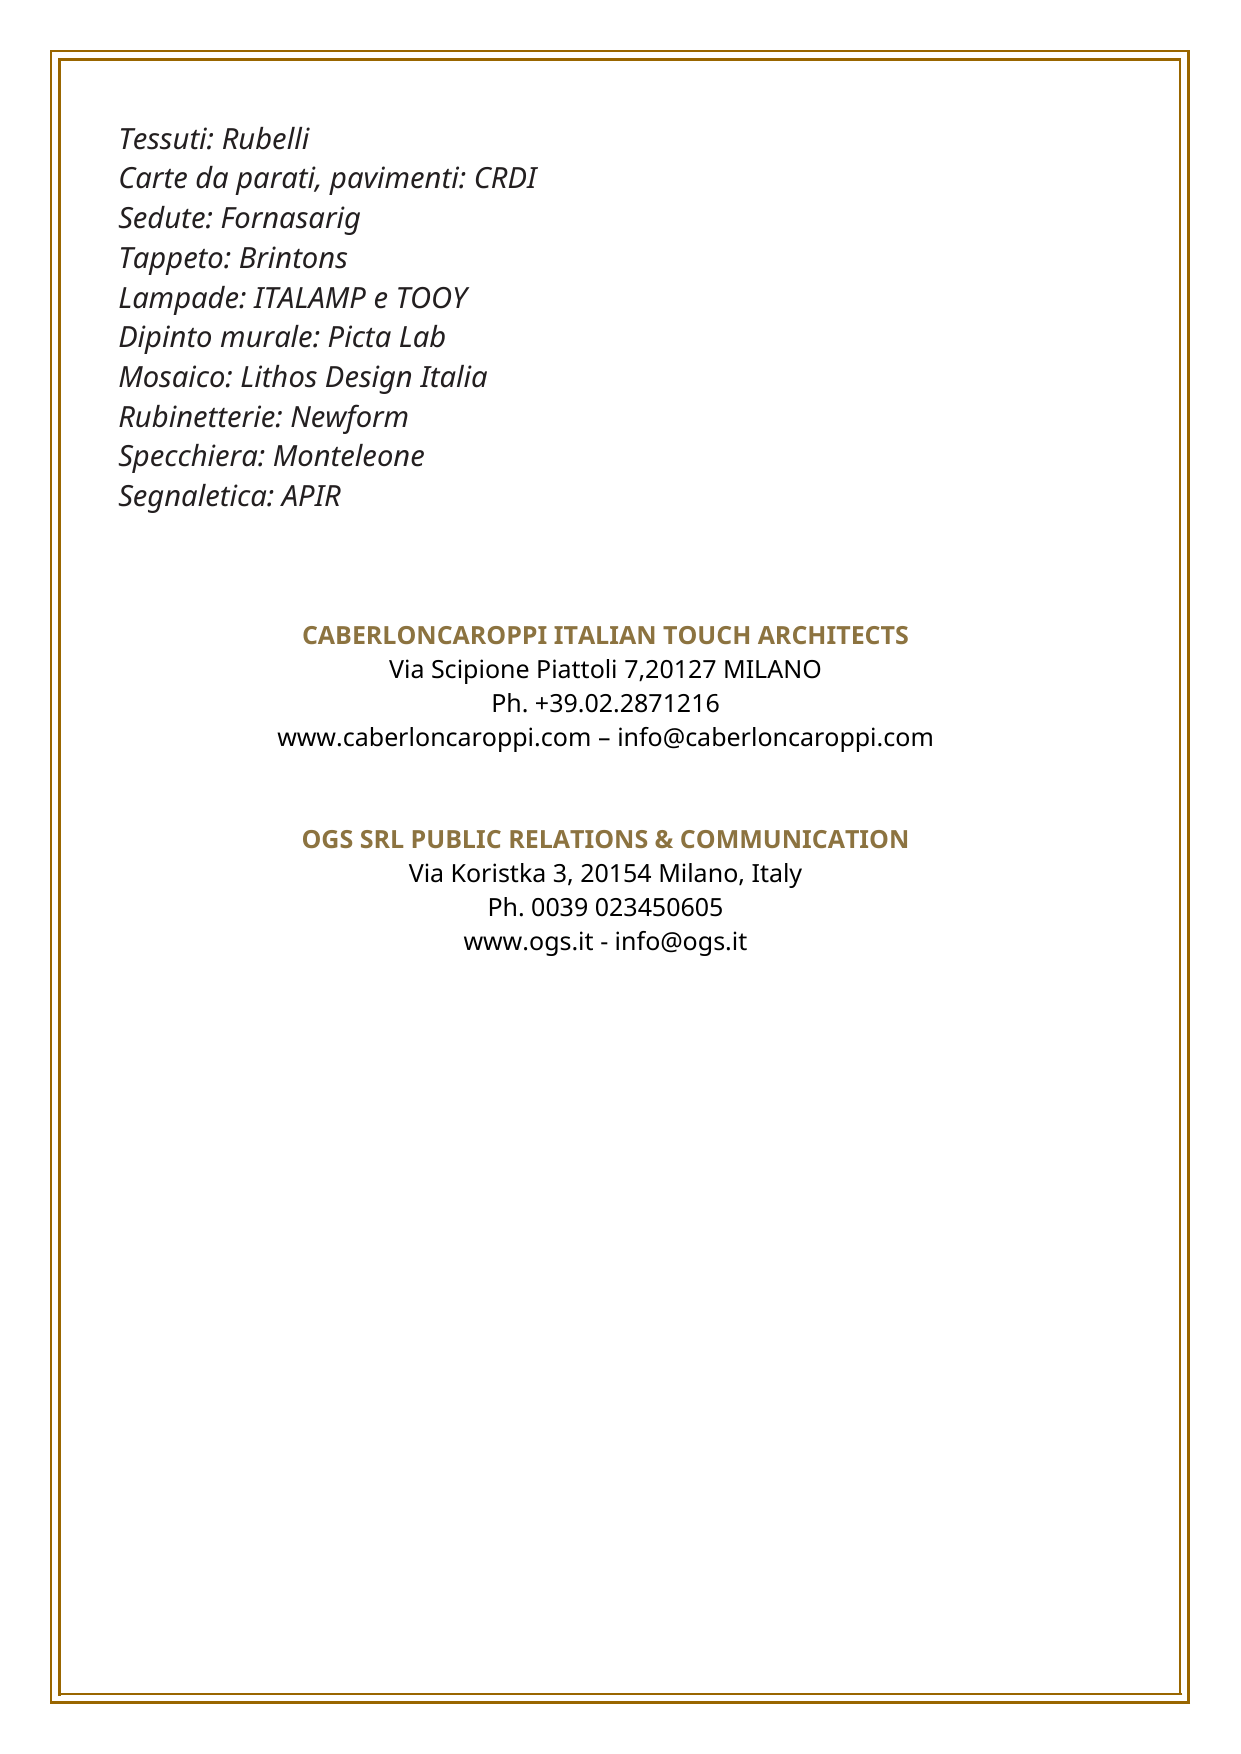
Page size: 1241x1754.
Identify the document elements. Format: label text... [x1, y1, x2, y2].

text www.ogs.it - info@ogs.it [118, 924, 1093, 958]
text Carte da parati, pavimenti: CRDI [118, 158, 1122, 197]
text Lampade: ITALAMP e TOOY [118, 277, 1122, 317]
text Ph. +39.02.2871216 [118, 686, 1093, 720]
text Sedute: Fornasarig [118, 197, 1122, 237]
text Rubinetterie: Newform [118, 396, 1122, 436]
text Mosaico: Lithos Design Italia [118, 356, 1122, 396]
text Via Scipione Piattoli 7,20127 MILANO [118, 652, 1093, 686]
text Dipinto murale: Picta Lab [118, 317, 1122, 356]
text www.caberloncaroppi.com – info@caberloncaroppi.com [118, 720, 1093, 754]
text Specchiera: Monteleone [118, 436, 1122, 475]
text CABERLONCAROPPI ITALIAN TOUCH ARCHITECTS [118, 617, 1093, 652]
text Segnaletica: APIR [118, 475, 1122, 515]
text Tessuti: Rubelli [118, 118, 1122, 158]
text Via Koristka 3, 20154 Milano, Italy [118, 856, 1093, 890]
text OGS SRL PUBLIC RELATIONS & COMMUNICATION [118, 822, 1093, 856]
text Ph. 0039 023450605 [118, 890, 1093, 924]
text Tappeto: Brintons [118, 237, 1122, 277]
